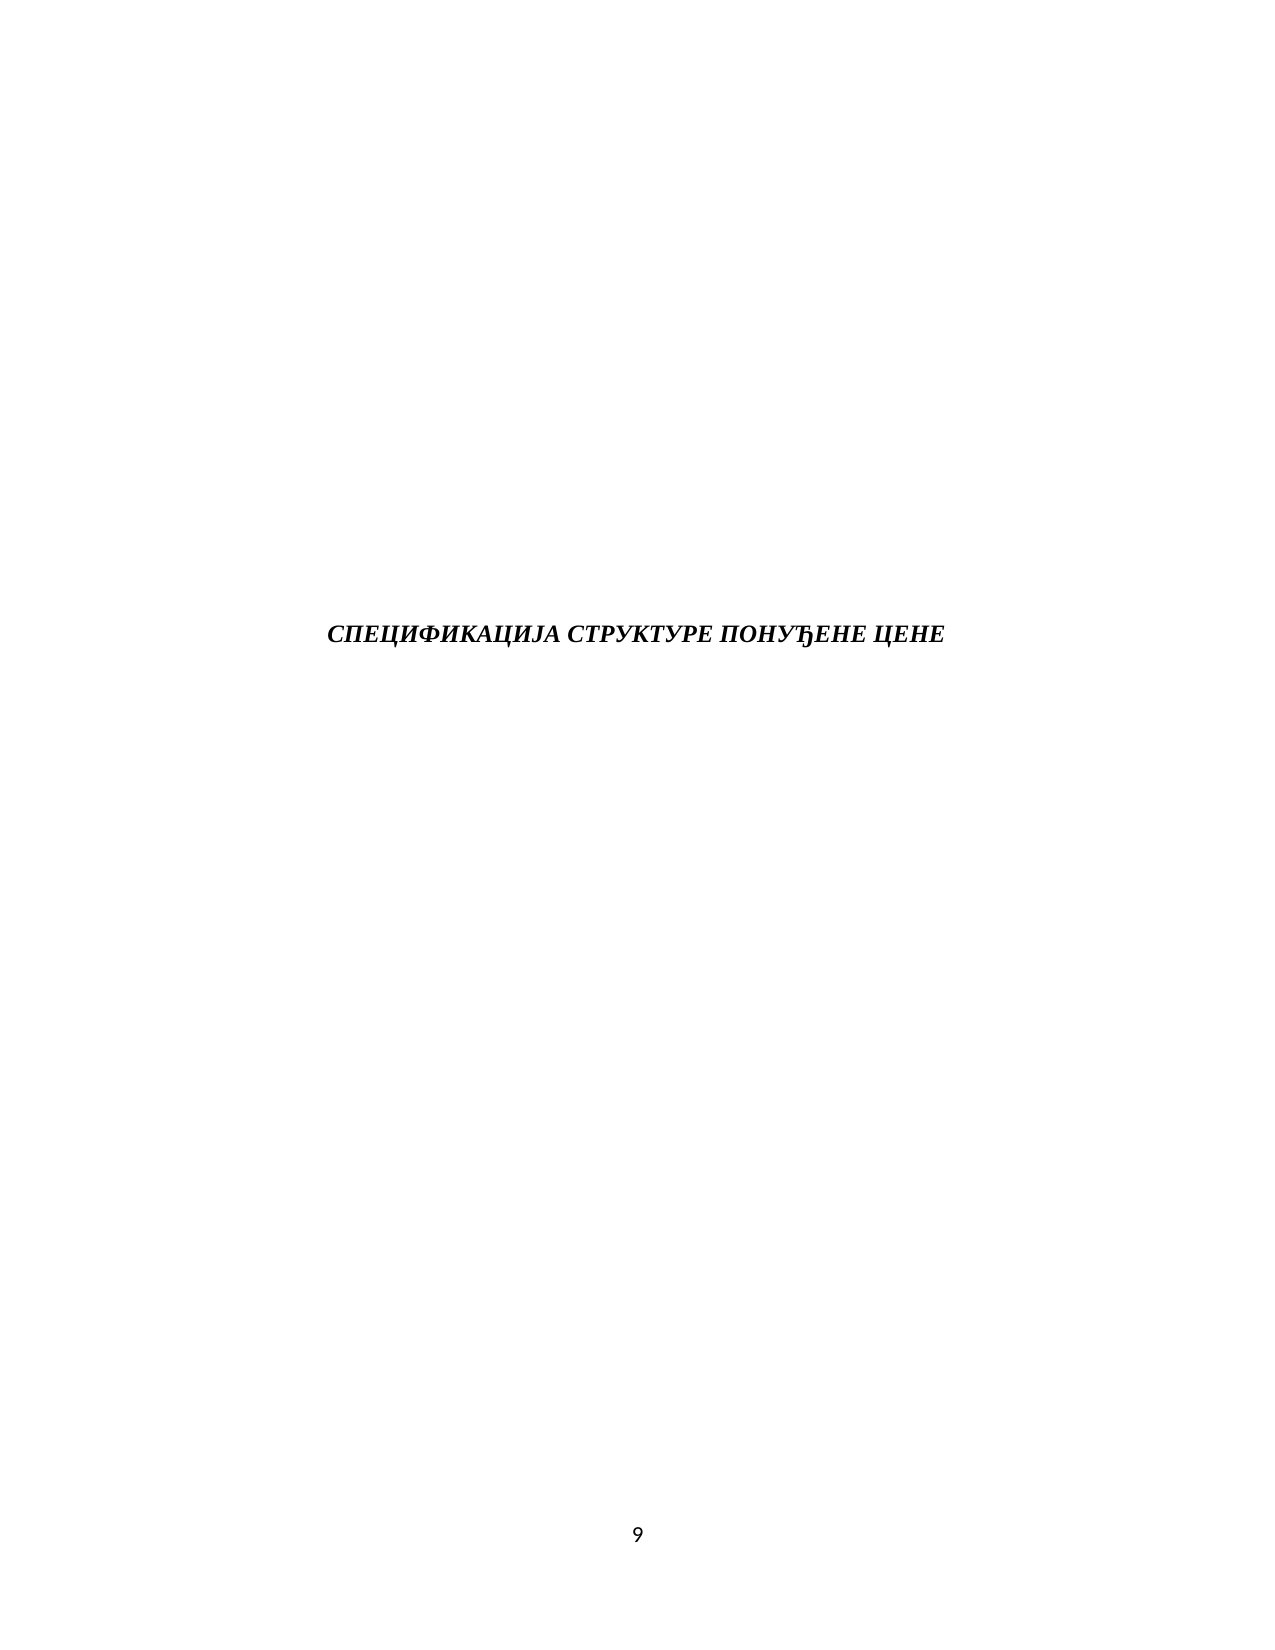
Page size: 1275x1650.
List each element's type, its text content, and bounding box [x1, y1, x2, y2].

text СПЕЦИФИКАЦИЈА СТРУКТУРЕ ПОНУЂЕНЕ ЦЕНЕ [150, 619, 1125, 647]
